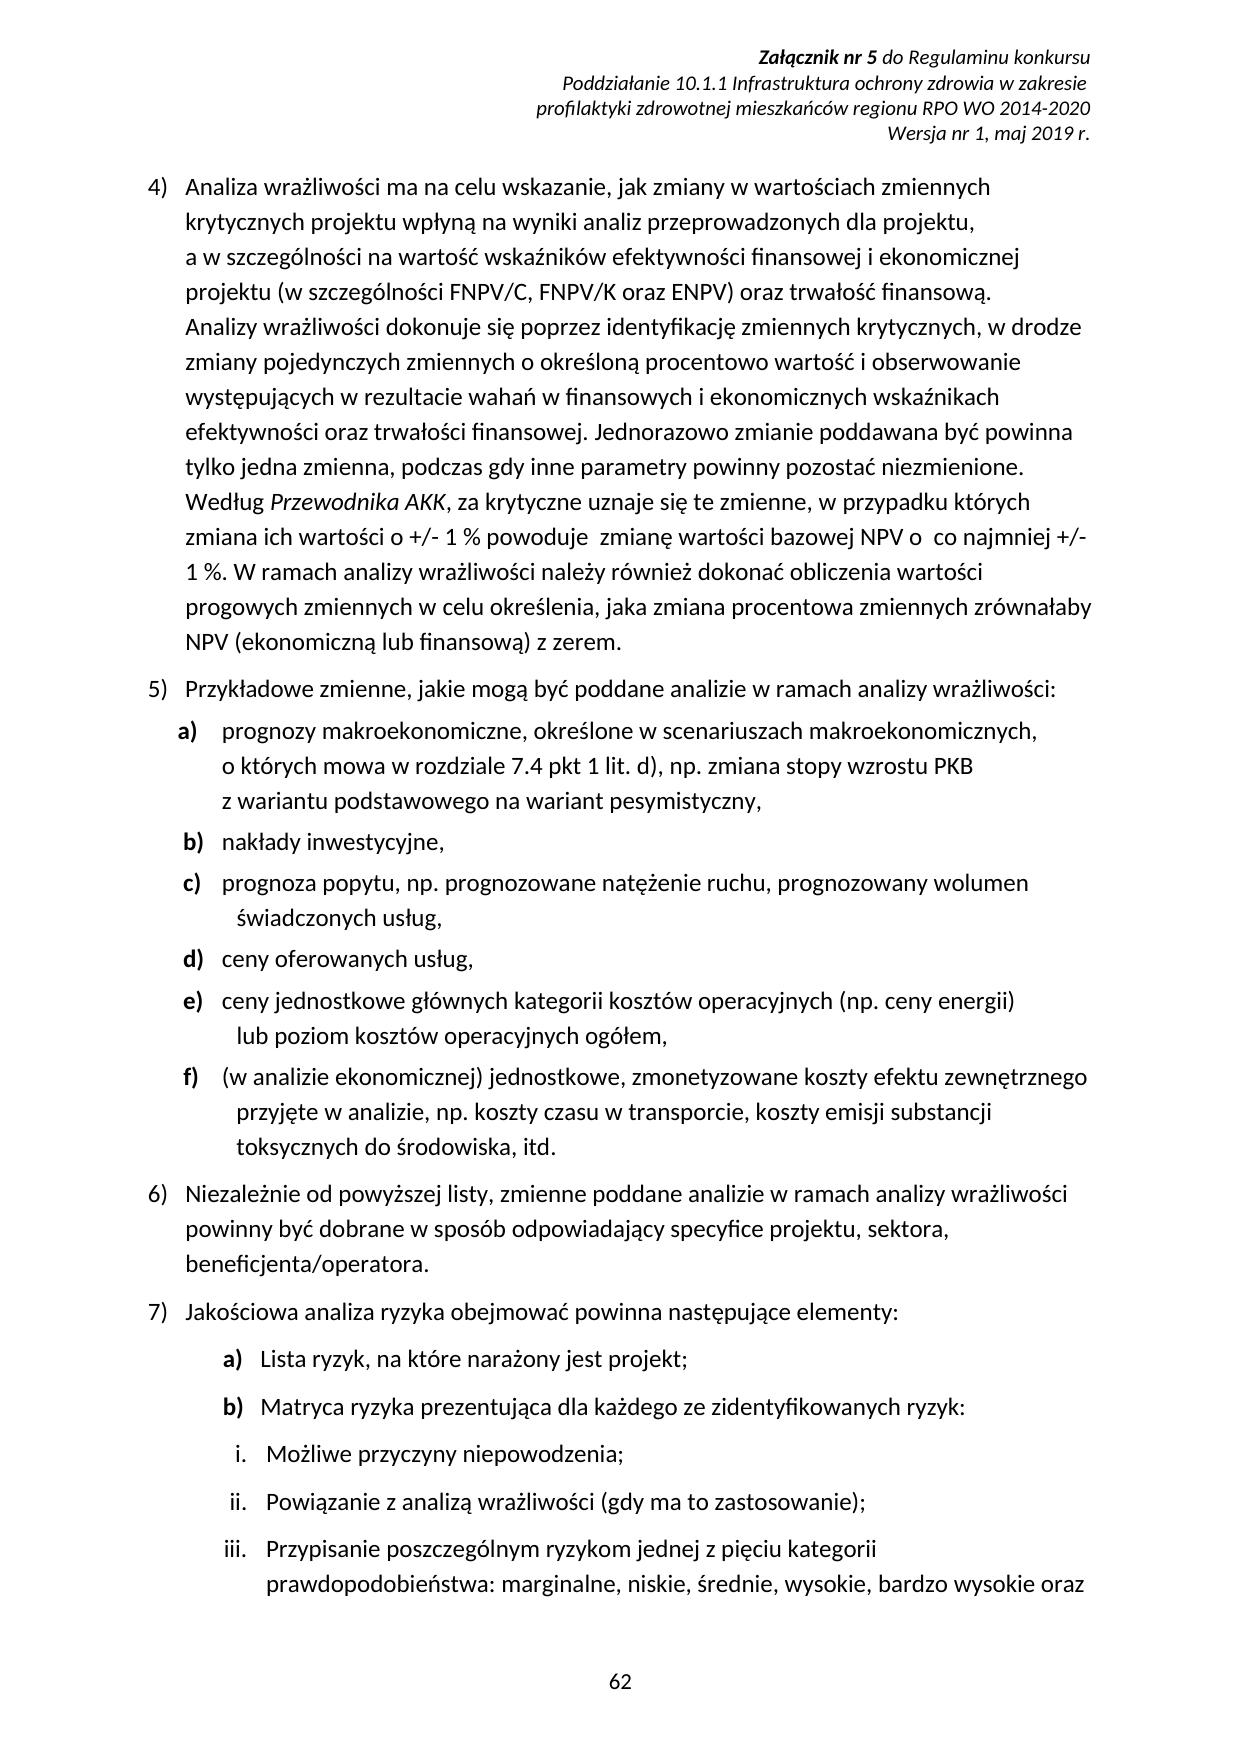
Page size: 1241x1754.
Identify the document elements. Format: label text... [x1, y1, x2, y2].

list prognoza popytu, np. prognozowane natężenie ruchu, prognozowany wolumen świadczonych usług, [183, 867, 1092, 933]
list Możliwe przyczyny niepowodzenia; [247, 1438, 1092, 1469]
list Niezależnie od powyższej listy, zmienne poddane analizie w ramach analizy wrażliwości powinny być dobrane w sposób odpowiadający specyfice projektu, sektora, beneficjenta/operatora. [148, 1178, 1092, 1279]
list Jakościowa analiza ryzyka obejmować powinna następujące elementy: [148, 1296, 1092, 1327]
list nakłady inwestycyjne, [183, 826, 1092, 857]
list prognozy makroekonomiczne, określone w scenariuszach makroekonomicznych, o których mowa w rozdziale 7.4 pkt 1 lit. d), np. zmiana stopy wzrostu PKB z wariantu podstawowego na wariant pesymistyczny, [177, 715, 1092, 815]
list Lista ryzyk, na które narażony jest projekt; [223, 1343, 1092, 1374]
list Matryca ryzyka prezentująca dla każdego ze zidentyfikowanych ryzyk: [223, 1391, 1092, 1422]
list (w analizie ekonomicznej) jednostkowe, zmonetyzowane koszty efektu zewnętrznego przyjęte w analizie, np. koszty czasu w transporcie, koszty emisji substancji toksycznych do środowiska, itd. [183, 1061, 1092, 1162]
list ceny jednostkowe głównych kategorii kosztów operacyjnych (np. ceny energii) lub poziom kosztów operacyjnych ogółem, [183, 985, 1092, 1050]
list Analiza wrażliwości ma na celu wskazanie, jak zmiany w wartościach zmiennych krytycznych projektu wpłyną na wyniki analiz przeprowadzonych dla projektu, a w szczególności na wartość wskaźników efektywności finansowej i ekonomicznej projektu (w szczególności FNPV/C, FNPV/K oraz ENPV) oraz trwałość finansową. Analizy wrażliwości dokonuje się poprzez identyfikację zmiennych krytycznych, w drodze zmiany pojedynczych zmiennych o określoną procentowo wartość i obserwowanie występujących w rezultacie wahań w finansowych i ekonomicznych wskaźnikach efektywności oraz trwałości finansowej. Jednorazowo zmianie poddawana być powinna tylko jedna zmienna, podczas gdy inne parametry powinny pozostać niezmienione. Według Przewodnika AKK, za krytyczne uznaje się te zmienne, w przypadku których zmiana ich wartości o +/- 1 % powoduje zmianę wartości bazowej NPV o co najmniej +/- 1 %. W ramach analizy wrażliwości należy również dokonać obliczenia wartości progowych zmiennych w celu określenia, jaka zmiana procentowa zmiennych zrównałaby NPV (ekonomiczną lub finansową) z zerem. [148, 171, 1092, 657]
list Przykładowe zmienne, jakie mogą być poddane analizie w ramach analizy wrażliwości: [148, 673, 1092, 704]
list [247, 1533, 1092, 1599]
list ceny oferowanych usług, [183, 943, 1092, 974]
list Powiązanie z analizą wrażliwości (gdy ma to zastosowanie); [247, 1486, 1092, 1517]
